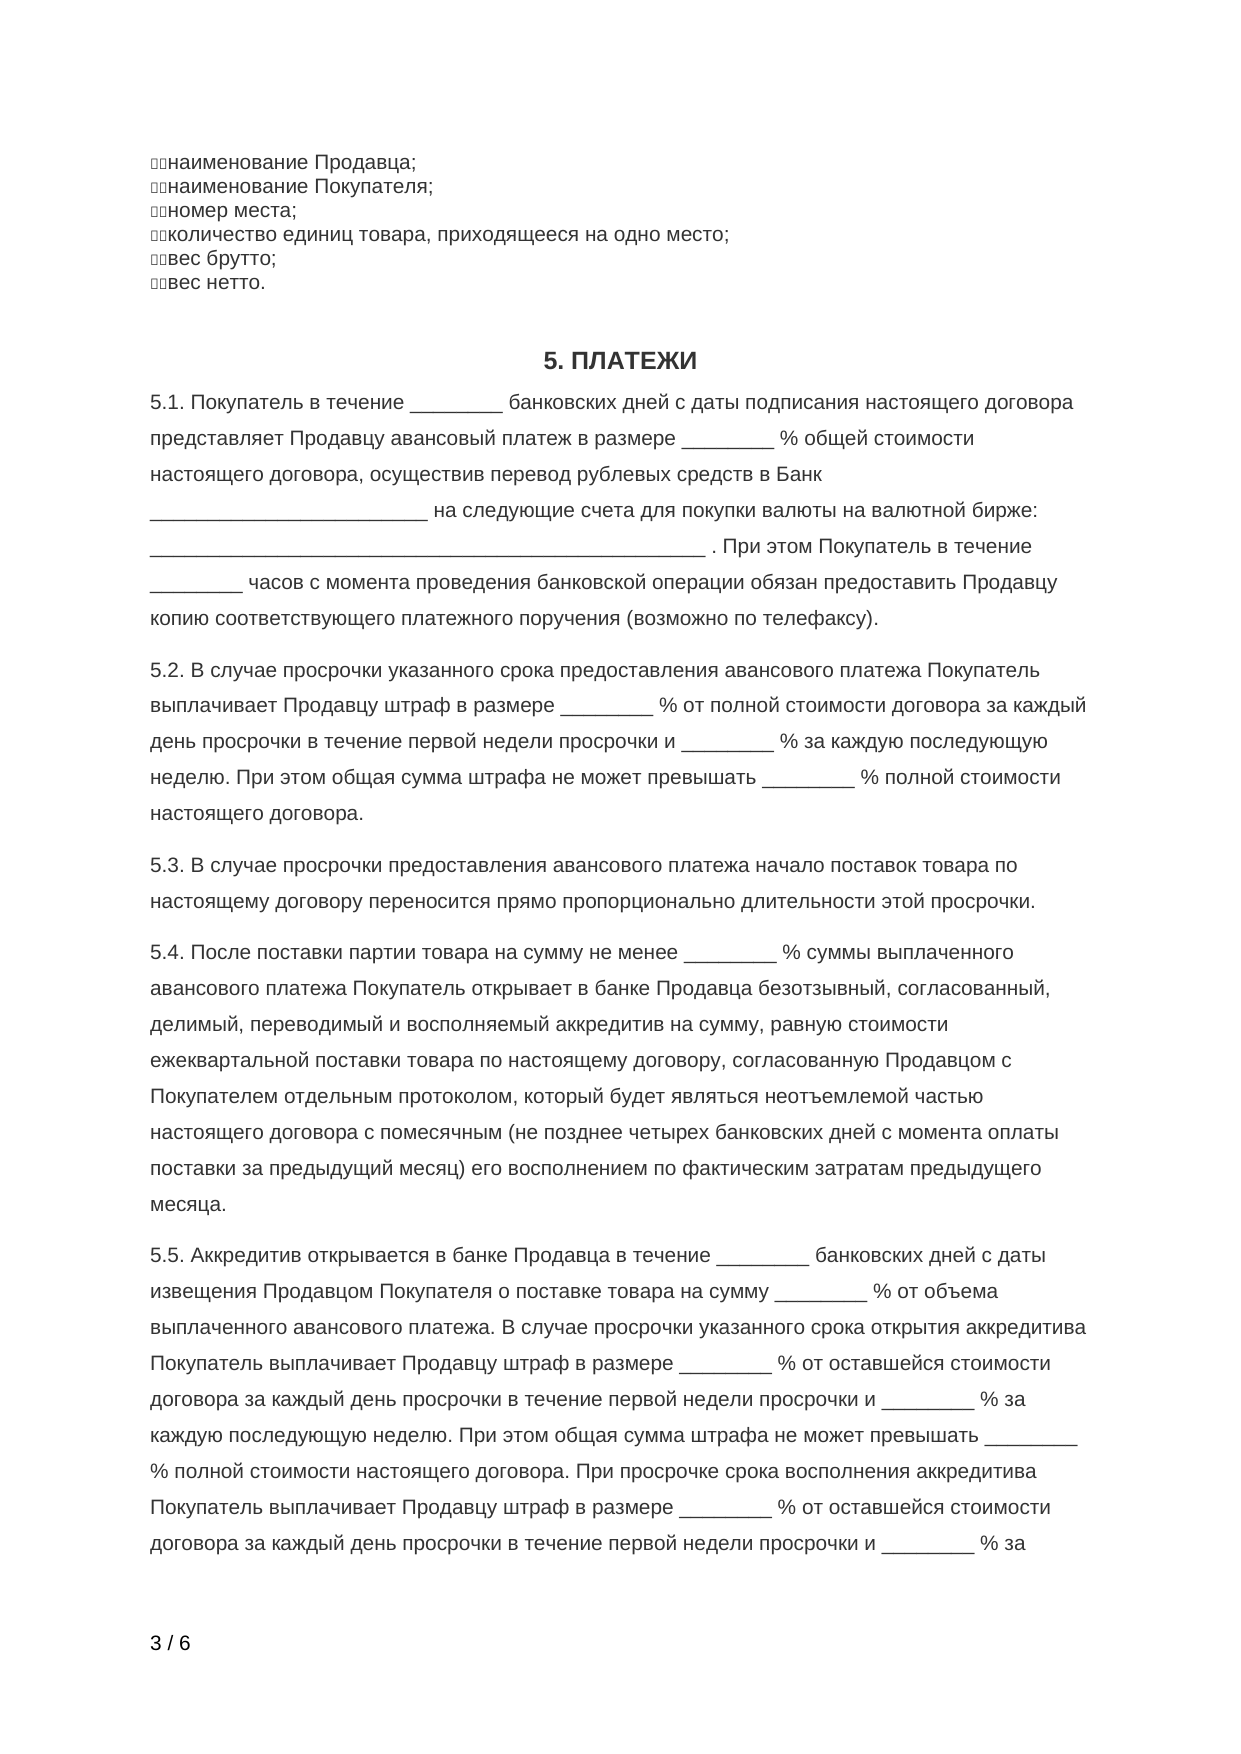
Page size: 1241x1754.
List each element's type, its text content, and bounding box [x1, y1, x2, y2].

text 5.4. После поставки партии товара на сумму не менее ________ % суммы выплаченного авансового платежа Покупатель открывает в банке Продавца безотзывный, согласованный, делимый, переводимый и восполняемый аккредитив на сумму, равную стоимости ежеквартальной поставки товара по настоящему договору, согласованную Продавцом с Покупателем отдельным протоколом, который будет являться неотъемлемой частью настоящего договора с помесячным (не позднее четырех банковских дней с момента оплаты поставки за предыдущий месяц) его восполнением по фактическим затратам предыдущего месяца. [150, 940, 1090, 1216]
text 5.3. В случае просрочки предоставления авансового платежа начало поставок товара по настоящему договору переносится прямо пропорционально длительности этой просрочки. [150, 853, 1090, 913]
text количество единиц товара, приходящееся на одно место; [150, 222, 1090, 246]
text вес нетто. [150, 270, 1090, 294]
text 5.2. В случае просрочки указанного срока предоставления авансового платежа Покупатель выплачивает Продавцу штраф в размере ________ % от полной стоимости договора за каждый день просрочки в течение первой недели просрочки и ________ % за каждую последующую неделю. При этом общая сумма штрафа не может превышать ________ % полной стоимости настоящего договора. [150, 657, 1090, 825]
text номер места; [150, 198, 1090, 222]
text 5. ПЛАТЕЖИ [150, 346, 1090, 374]
text вес брутто; [150, 246, 1090, 270]
text наименование Покупателя; [150, 174, 1090, 198]
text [150, 1243, 1090, 1555]
text 5.1. Покупатель в течение ________ банковских дней с даты подписания настоящего договора представляет Продавцу авансовый платеж в размере ________ % общей стоимости настоящего договора, осуществив перевод рублевых средств в Банк ________________________ на следующие счета для покупки валюты на валютной бирже: ________________________________________________ . При этом Покупатель в течение ________ часов с момента проведения банковской операции обязан предоставить Продавцу копию соответствующего платежного поручения (возможно по телефаксу). [150, 390, 1090, 630]
text наименование Продавца; [150, 150, 1090, 174]
